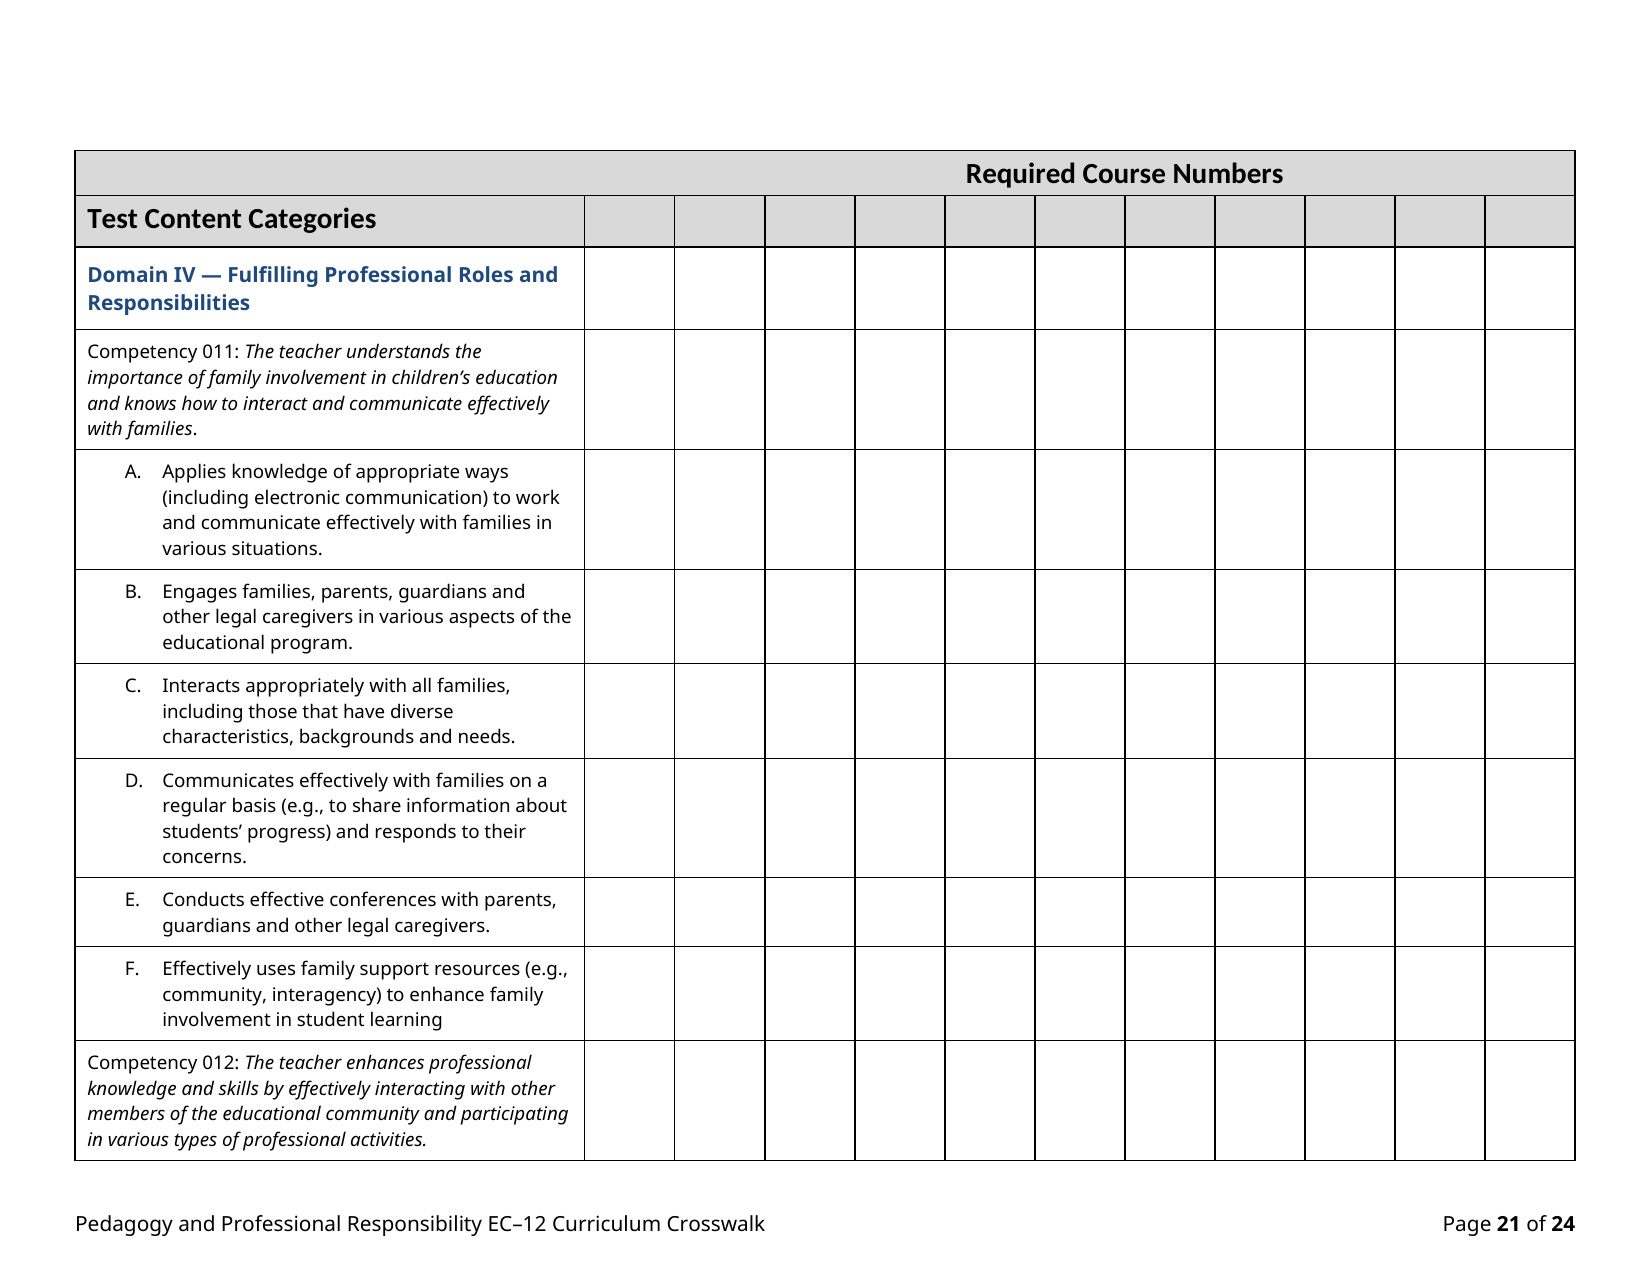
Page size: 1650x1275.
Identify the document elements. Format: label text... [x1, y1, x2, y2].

table_cell [856, 1041, 944, 1160]
table_cell Interacts appropriately with all families, including those that have diverse characteristics, backgrounds and needs. [76, 664, 584, 757]
table_cell [585, 570, 674, 663]
table_cell [675, 1041, 764, 1160]
table_cell [946, 664, 1034, 757]
table_cell [946, 196, 1034, 246]
table_cell [1216, 330, 1304, 449]
table_cell [1486, 878, 1574, 946]
table_cell [1216, 759, 1304, 877]
table_cell [675, 759, 764, 877]
table_cell Test Content Categories [76, 196, 584, 246]
table_cell [1126, 878, 1214, 946]
table_cell [856, 947, 944, 1040]
table_cell [675, 248, 764, 329]
table_cell [1306, 450, 1394, 569]
table_cell [1306, 878, 1394, 946]
table_cell [1216, 570, 1304, 663]
table_cell [1486, 248, 1574, 329]
table_cell Effectively uses family support resources (e.g., community, interagency) to enhance family involvement in student learning [76, 947, 584, 1040]
table_cell [1216, 450, 1304, 569]
table_cell [675, 196, 764, 246]
table_cell [1396, 196, 1484, 246]
table_cell [766, 450, 854, 569]
table_cell [1396, 570, 1484, 663]
table_cell [856, 759, 944, 877]
table_cell [1036, 759, 1124, 877]
table_cell [585, 878, 674, 946]
table_cell [1306, 1041, 1394, 1160]
table_cell [1126, 947, 1214, 1040]
table_cell [946, 450, 1034, 569]
table_cell [585, 664, 674, 757]
table_cell [585, 248, 674, 329]
table_cell [1036, 330, 1124, 449]
table_cell [1396, 450, 1484, 569]
table_cell Applies knowledge of appropriate ways (including electronic communication) to work and communicate effectively with families in various situations. [76, 450, 584, 569]
table_cell Engages families, parents, guardians and other legal caregivers in various aspects of the educational program. [76, 570, 584, 663]
table_cell [1216, 196, 1304, 246]
table_cell [585, 759, 674, 877]
table_cell [1486, 759, 1574, 877]
table_cell Competency 012: The teacher enhances professional knowledge and skills by effectively interacting with other members of the educational community and participating in various types of professional activities. [76, 1041, 584, 1160]
table_cell [856, 248, 944, 329]
table_cell [1126, 570, 1214, 663]
table_cell [766, 248, 854, 329]
table_cell [1306, 570, 1394, 663]
table_cell [1396, 1041, 1484, 1160]
table_cell [1036, 1041, 1124, 1160]
table_cell [1486, 570, 1574, 663]
table_cell [946, 1041, 1034, 1160]
table_cell Competency 011: The teacher understands the importance of family involvement in children’s education and knows how to interact and communicate effectively with families. [76, 330, 584, 449]
table_cell [585, 330, 674, 449]
table_cell [766, 1041, 854, 1160]
table_cell [1126, 1041, 1214, 1160]
table_cell [1486, 1041, 1574, 1160]
table_cell [1486, 330, 1574, 449]
table_cell [675, 450, 764, 569]
table_cell [1126, 759, 1214, 877]
table_cell [856, 196, 944, 246]
table_cell Domain IV — Fulfilling Professional Roles and Responsibilities [76, 248, 584, 329]
table_cell [1486, 664, 1574, 757]
table_cell [1486, 450, 1574, 569]
table_cell [1036, 947, 1124, 1040]
table_cell [1486, 196, 1574, 246]
table_cell [1306, 196, 1394, 246]
table_cell [766, 759, 854, 877]
table_cell [1216, 947, 1304, 1040]
table_cell [1486, 947, 1574, 1040]
table_cell [856, 664, 944, 757]
table_cell [1396, 947, 1484, 1040]
table_cell [1306, 330, 1394, 449]
table_cell Conducts effective conferences with parents, guardians and other legal caregivers. [76, 878, 584, 946]
table_cell [856, 450, 944, 569]
table_cell [1396, 878, 1484, 946]
table_cell [1306, 759, 1394, 877]
table_cell [1126, 196, 1214, 246]
table_cell [1216, 878, 1304, 946]
table_cell [766, 196, 854, 246]
table_cell [766, 330, 854, 449]
table_cell [1396, 248, 1484, 329]
table_cell [1216, 664, 1304, 757]
table_cell [1036, 664, 1124, 757]
table_cell [946, 878, 1034, 946]
table_cell [946, 330, 1034, 449]
table_cell [766, 664, 854, 757]
table_cell [675, 664, 764, 757]
table_cell [1036, 450, 1124, 569]
table_cell [1216, 248, 1304, 329]
table_cell [946, 947, 1034, 1040]
table_cell [1306, 248, 1394, 329]
table_cell [675, 330, 764, 449]
table_cell [766, 947, 854, 1040]
table_cell [766, 570, 854, 663]
table_cell [1396, 759, 1484, 877]
table_cell [1216, 1041, 1304, 1160]
table_cell [585, 947, 674, 1040]
table_cell [1306, 664, 1394, 757]
table_cell [675, 947, 764, 1040]
table_cell [856, 878, 944, 946]
table_cell [1306, 947, 1394, 1040]
table_cell [1396, 664, 1484, 757]
table_cell [766, 878, 854, 946]
table_cell [1396, 330, 1484, 449]
table_cell [1126, 450, 1214, 569]
table_cell [946, 570, 1034, 663]
table_cell [856, 570, 944, 663]
table_cell [946, 248, 1034, 329]
table_cell [585, 450, 674, 569]
table_header Required Course Numbers [76, 151, 1574, 195]
table_cell [675, 878, 764, 946]
table_cell [1036, 196, 1124, 246]
table_cell [1036, 248, 1124, 329]
table_cell [1126, 330, 1214, 449]
table_cell [585, 196, 674, 246]
table_cell [1126, 248, 1214, 329]
table_cell [856, 330, 944, 449]
table_cell [946, 759, 1034, 877]
table_cell [1036, 878, 1124, 946]
table_cell [585, 1041, 674, 1160]
table_cell [675, 570, 764, 663]
table_cell Communicates effectively with families on a regular basis (e.g., to share information about students’ progress) and responds to their concerns. [76, 759, 584, 877]
table_cell [1126, 664, 1214, 757]
table_cell [1036, 570, 1124, 663]
